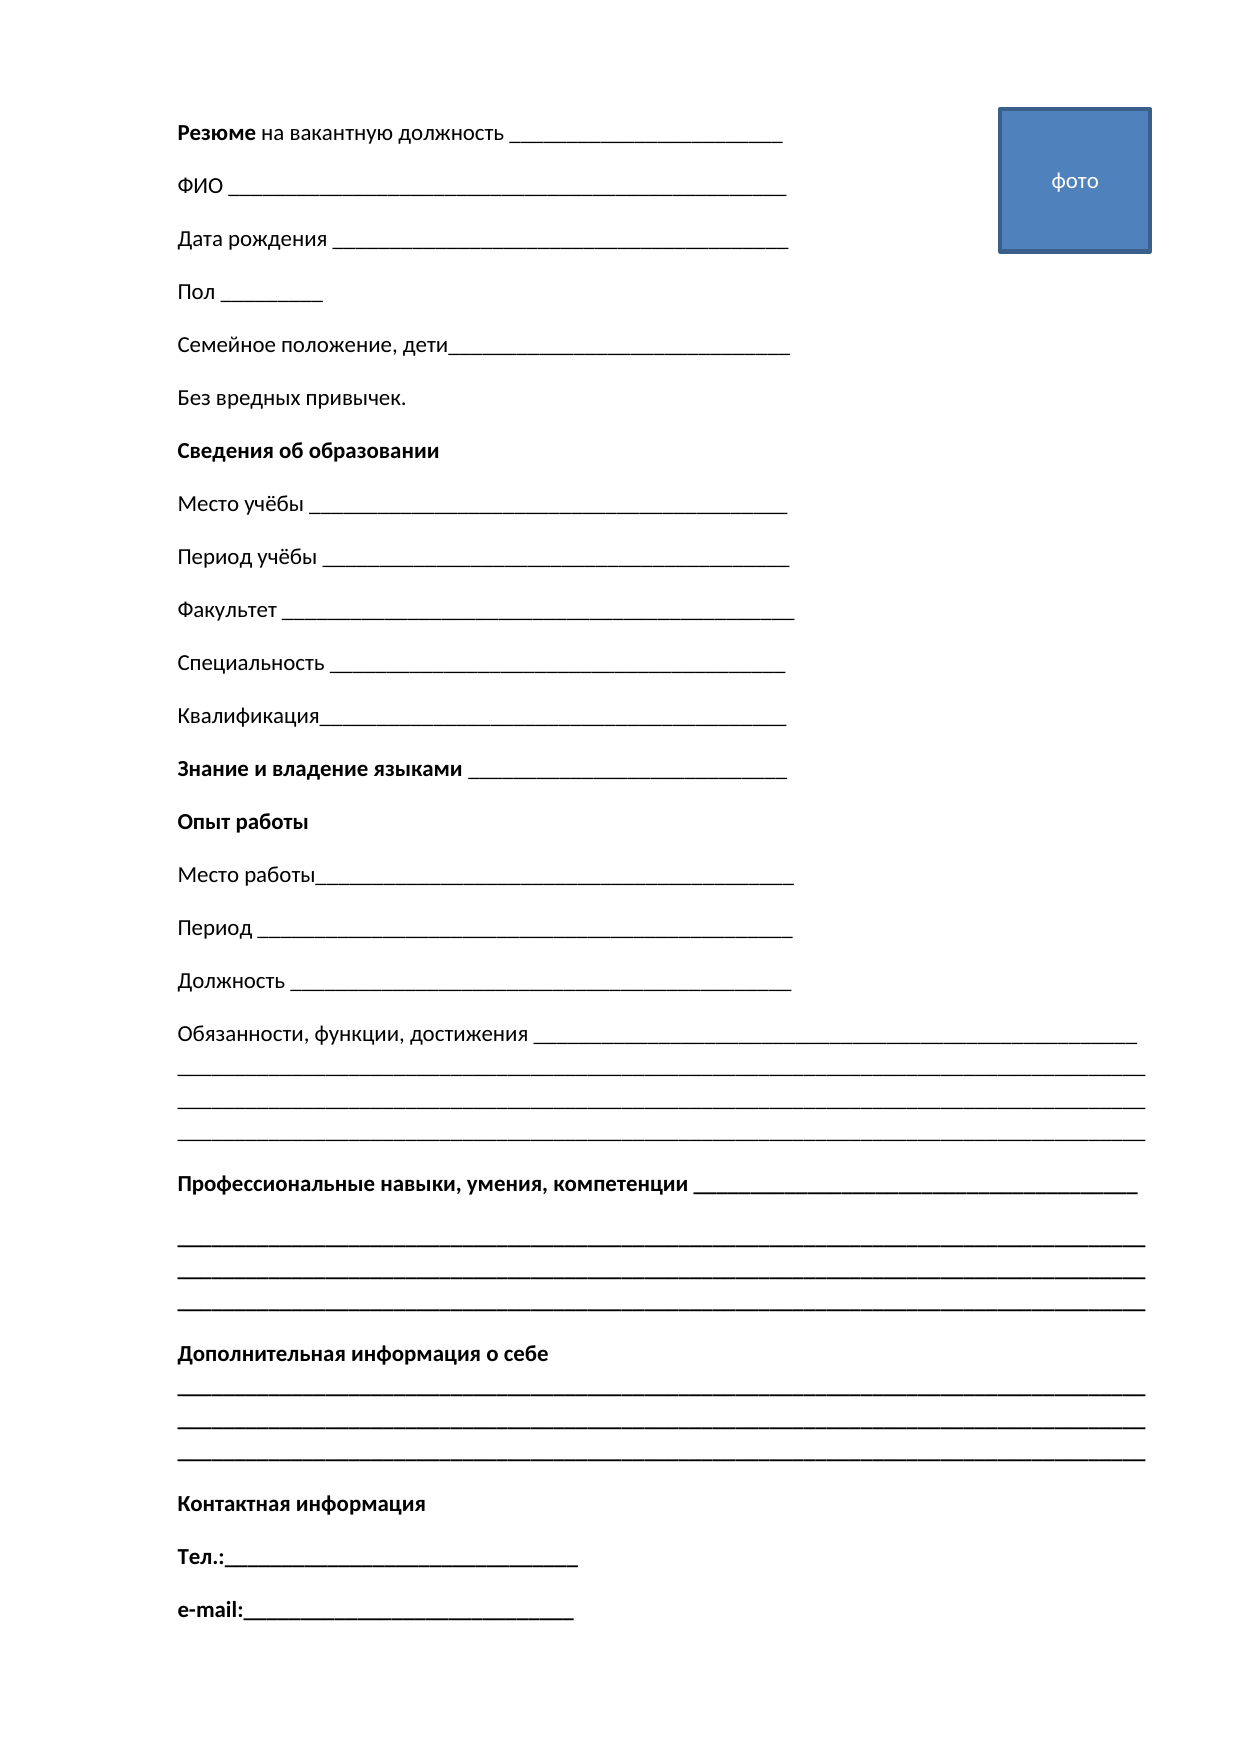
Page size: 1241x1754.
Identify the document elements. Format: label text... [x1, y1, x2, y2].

text Пол _________ [177, 277, 1152, 305]
text _______________________________________________________________________________________________________________________________________________________________________________________________________________________________________________________________ [177, 1222, 1152, 1314]
text e-mail:_____________________________ [177, 1595, 1152, 1623]
text Профессиональные навыки, умения, компетенции _______________________________________ [177, 1169, 1152, 1197]
text Специальность ________________________________________ [177, 648, 1152, 676]
text Сведения об образовании [177, 436, 1152, 464]
text Квалификация_________________________________________ [177, 701, 1152, 729]
text Дополнительная информация о себе _______________________________________________________________________________________________________________________________________________________________________________________________________________________________________________________________ [177, 1339, 1152, 1464]
text Дата рождения ________________________________________ [177, 224, 998, 252]
text Контактная информация [177, 1489, 1152, 1517]
text Резюме на вакантную должность ________________________ [177, 118, 998, 146]
text Период _______________________________________________ [177, 913, 1152, 941]
text Опыт работы [177, 807, 1152, 835]
text Знание и владение языками ____________________________ [177, 754, 1152, 782]
text Без вредных привычек. [177, 383, 1152, 411]
text Обязанности, функции, достижения _____________________________________________________ _______________________________________________________________________________________________________________________________________________________________________________________________________________________________________________________________ [177, 1019, 1152, 1144]
text Факультет _____________________________________________ [177, 595, 1152, 623]
text Место учёбы __________________________________________ [177, 489, 1152, 517]
text Семейное положение, дети______________________________ [177, 330, 1152, 358]
text Тел.:_______________________________ [177, 1542, 1152, 1570]
text ФИО _________________________________________________ [177, 171, 998, 199]
text Место работы__________________________________________ [177, 860, 1152, 888]
text Период учёбы _________________________________________ [177, 542, 1152, 570]
text Должность ____________________________________________ [177, 966, 1152, 994]
